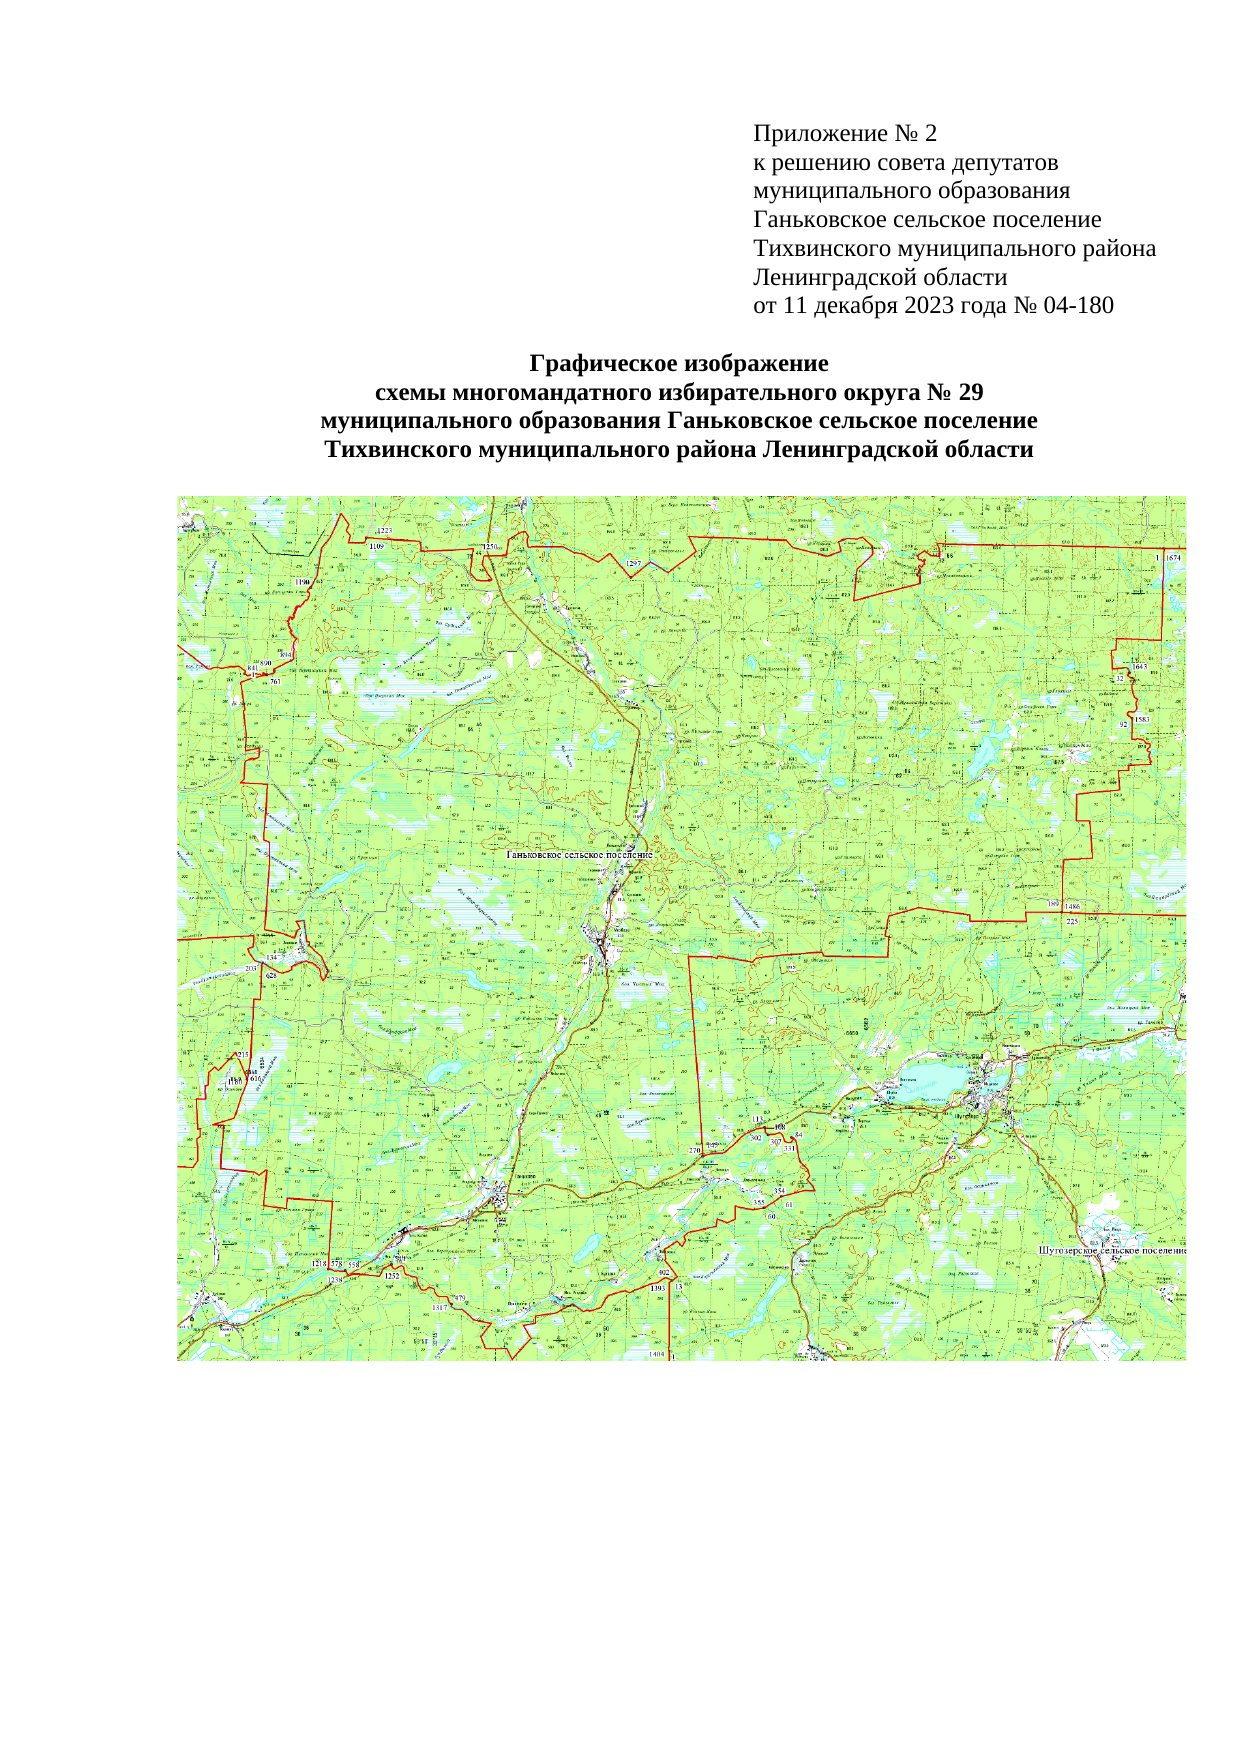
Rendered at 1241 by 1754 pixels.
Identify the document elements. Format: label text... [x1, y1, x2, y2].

text Графическое изображение схемы многомандатного избирательного округа № 29 муниципального образования Ганьковское сельское поселение Тихвинского муниципального района Ленинградской области [177, 348, 1181, 463]
text Приложение № 2 к решению совета депутатов муниципального образования Ганьковское сельское поселение Тихвинского муниципального района Ленинградской области от 11 декабря 2023 года № 04-180 [753, 118, 1181, 319]
picture [177, 496, 1187, 1361]
